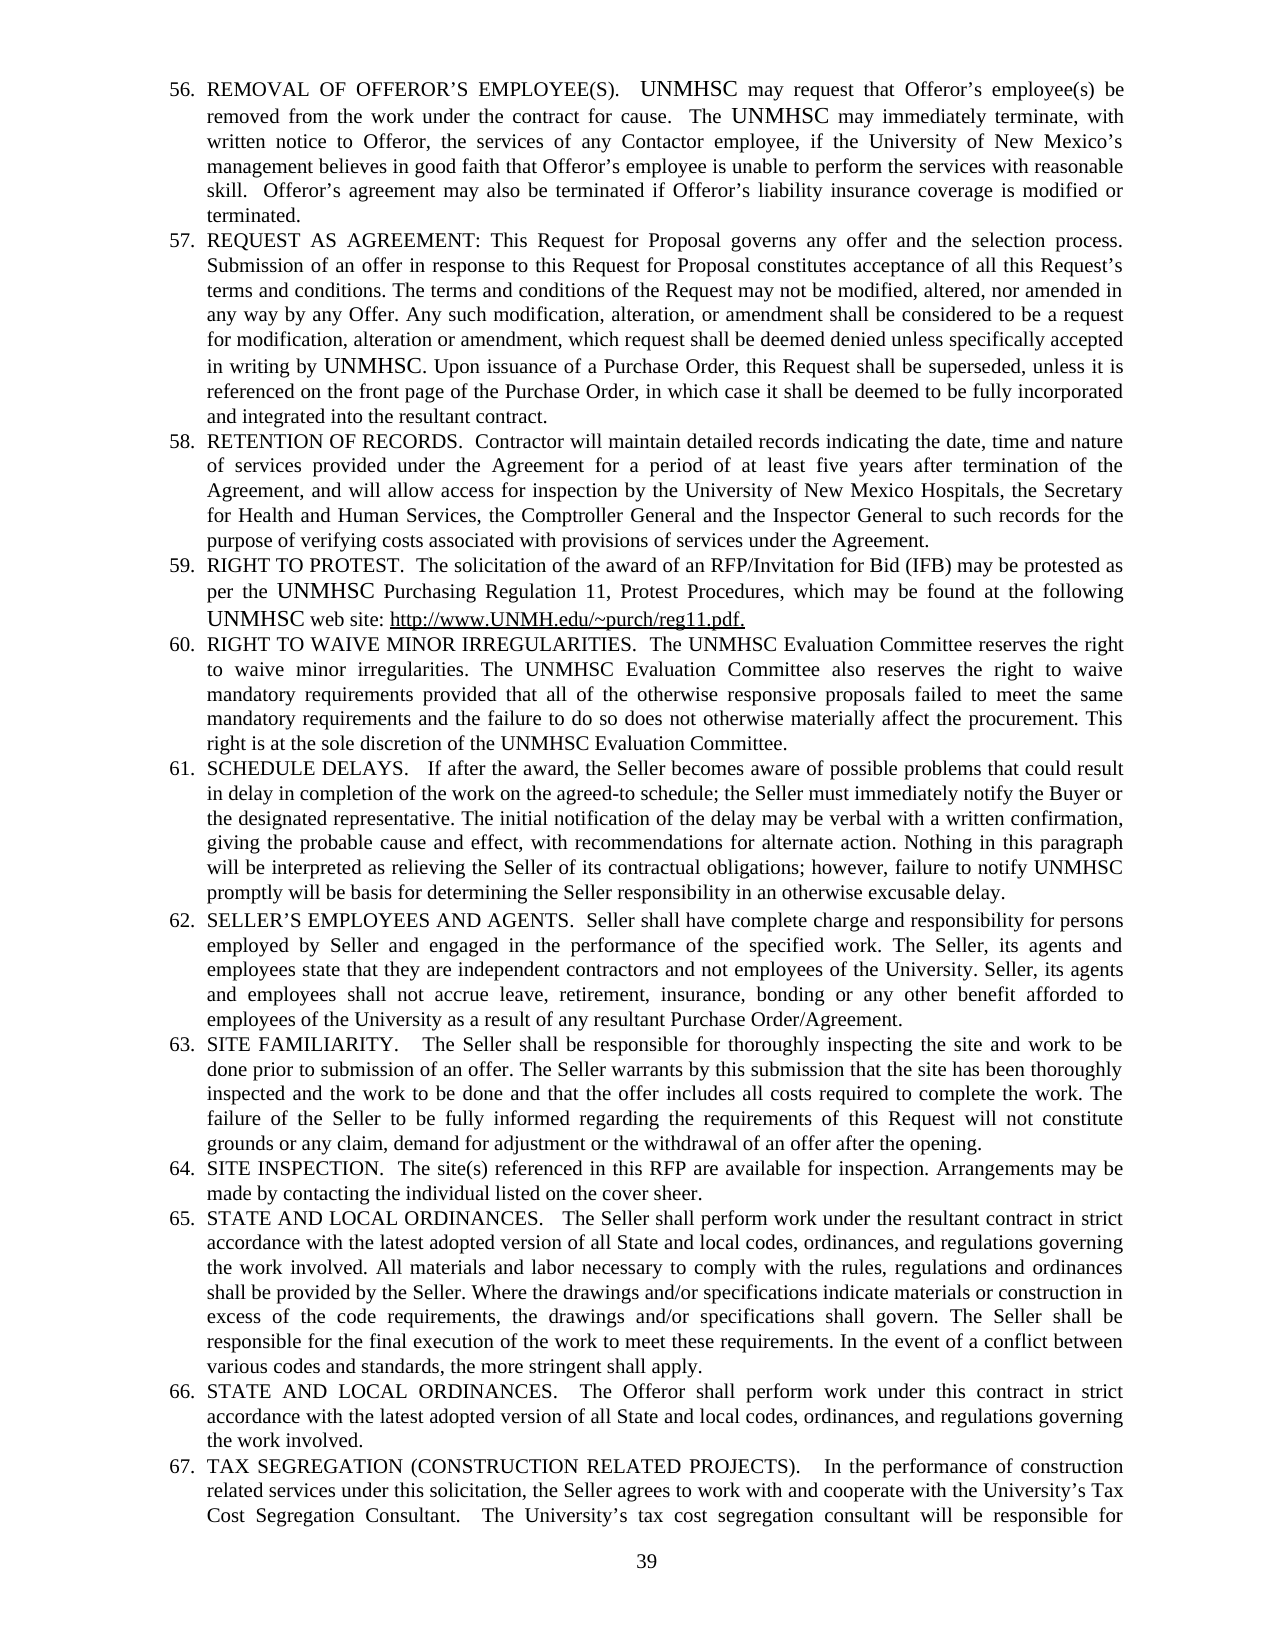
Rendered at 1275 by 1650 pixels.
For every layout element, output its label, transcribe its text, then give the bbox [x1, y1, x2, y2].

list SCHEDULE DELAYS. If after the award, the Seller becomes aware of possible problems that could result in delay in completion of the work on the agreed-to schedule; the Seller must immediately notify the Buyer or the designated representative. The initial notification of the delay may be verbal with a written confirmation, giving the probable cause and effect, with recommendations for alternate action. Nothing in this paragraph will be interpreted as relieving the Seller of its contractual obligations; however, failure to notify UNMHSC promptly will be basis for determining the Seller responsibility in an otherwise excusable delay. [169, 756, 1124, 904]
list RIGHT TO WAIVE MINOR IRREGULARITIES. The UNMHSC Evaluation Committee reserves the right to waive minor irregularities. The UNMHSC Evaluation Committee also reserves the right to waive mandatory requirements provided that all of the otherwise responsive proposals failed to meet the same mandatory requirements and the failure to do so does not otherwise materially affect the procurement. This right is at the sole discretion of the UNMHSC Evaluation Committee. [169, 632, 1124, 755]
list RIGHT TO PROTEST. The solicitation of the award of an RFP/Invitation for Bid (IFB) may be protested as per the UNMHSC Purchasing Regulation 11, Protest Procedures, which may be found at the following UNMHSC web site: http://www.UNMH.edu/~purch/reg11.pdf. [169, 553, 1124, 631]
list STATE AND LOCAL ORDINANCES. The Offeror shall perform work under this contract in strict accordance with the latest adopted version of all State and local codes, ordinances, and regulations governing the work involved. [169, 1379, 1124, 1452]
list RETENTION OF RECORDS. Contractor will maintain detailed records indicating the date, time and nature of services provided under the Agreement for a period of at least five years after termination of the Agreement, and will allow access for inspection by the University of New Mexico Hospitals, the Secretary for Health and Human Services, the Comptroller General and the Inspector General to such records for the purpose of verifying costs associated with provisions of services under the Agreement. [169, 429, 1124, 552]
list STATE AND LOCAL ORDINANCES. The Seller shall perform work under the resultant contract in strict accordance with the latest adopted version of all State and local codes, ordinances, and regulations governing the work involved. All materials and labor necessary to comply with the rules, regulations and ordinances shall be provided by the Seller. Where the drawings and/or specifications indicate materials or construction in excess of the code requirements, the drawings and/or specifications shall govern. The Seller shall be responsible for the final execution of the work to meet these requirements. In the event of a conflict between various codes and standards, the more stringent shall apply. [169, 1206, 1124, 1378]
list REQUEST AS AGREEMENT: This Request for Proposal governs any offer and the selection process. Submission of an offer in response to this Request for Proposal constitutes acceptance of all this Request’s terms and conditions. The terms and conditions of the Request may not be modified, altered, nor amended in any way by any Offer. Any such modification, alteration, or amendment shall be considered to be a request for modification, alteration or amendment, which request shall be deemed denied unless specifically accepted in writing by UNMHSC. Upon issuance of a Purchase Order, this Request shall be superseded, unless it is referenced on the front page of the Purchase Order, in which case it shall be deemed to be fully incorporated and integrated into the resultant contract. [169, 228, 1124, 428]
list SITE FAMILIARITY. The Seller shall be responsible for thoroughly inspecting the site and work to be done prior to submission of an offer. The Seller warrants by this submission that the site has been thoroughly inspected and the work to be done and that the offer includes all costs required to complete the work. The failure of the Seller to be fully informed regarding the requirements of this Request will not constitute grounds or any claim, demand for adjustment or the withdrawal of an offer after the opening. [169, 1032, 1124, 1154]
list SITE INSPECTION. The site(s) referenced in this RFP are available for inspection. Arrangements may be made by contacting the individual listed on the cover sheer. [169, 1156, 1124, 1204]
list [169, 1453, 1124, 1527]
list SELLER’S EMPLOYEES AND AGENTS. Seller shall have complete charge and responsibility for persons employed by Seller and engaged in the performance of the specified work. The Seller, its agents and employees state that they are independent contractors and not employees of the University. Seller, its agents and employees shall not accrue leave, retirement, insurance, bonding or any other benefit afforded to employees of the University as a result of any resultant Purchase Order/Agreement. [169, 908, 1124, 1031]
list REMOVAL OF OFFEROR’S EMPLOYEE(S). UNMHSC may request that Offeror’s employee(s) be removed from the work under the contract for cause. The UNMHSC may immediately terminate, with written notice to Offeror, the services of any Contactor employee, if the University of New Mexico’s management believes in good faith that Offeror’s employee is unable to perform the services with reasonable skill. Offeror’s agreement may also be terminated if Offeror’s liability insurance coverage is modified or terminated. [169, 75, 1124, 227]
